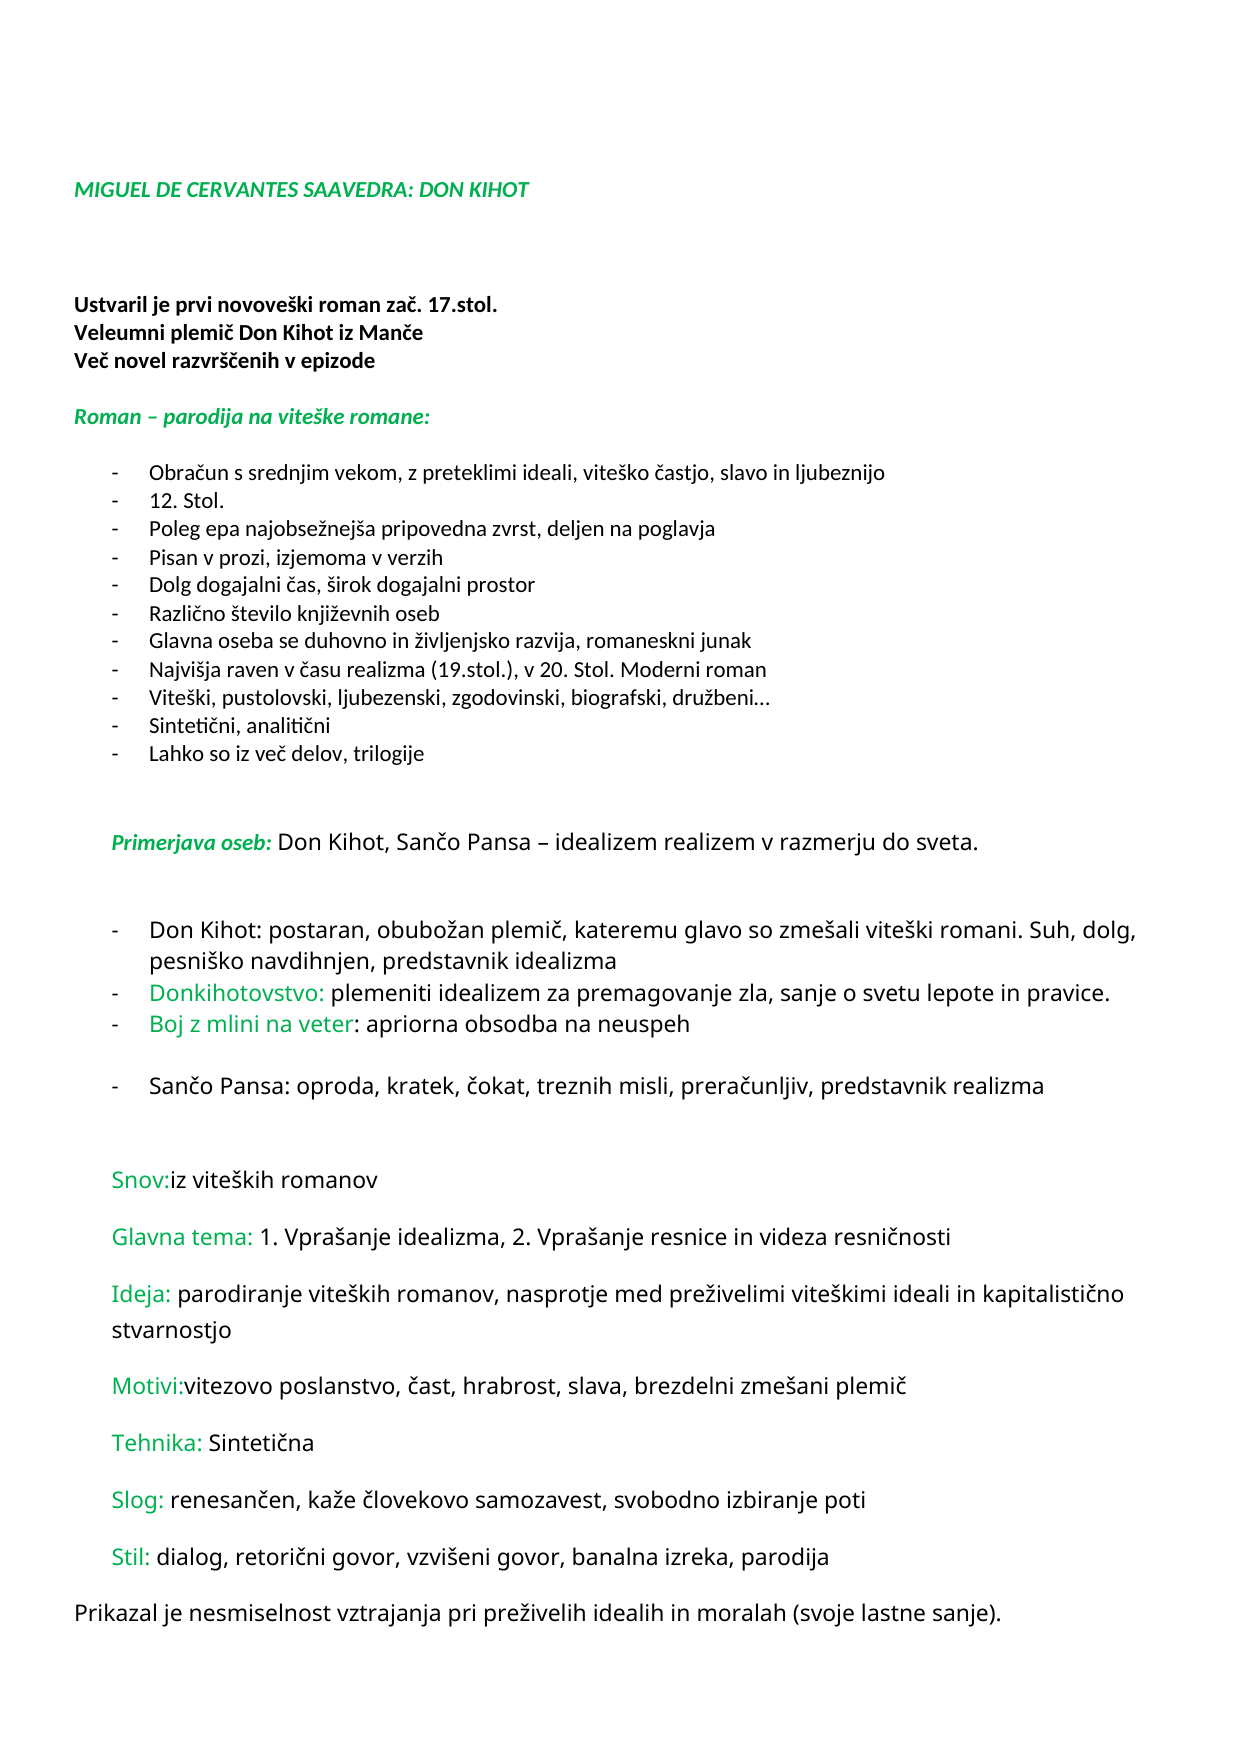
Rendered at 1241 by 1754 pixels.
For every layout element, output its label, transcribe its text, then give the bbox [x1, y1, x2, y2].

list Najvišja raven v času realizma (19.stol.), v 20. Stol. Moderni roman [111, 655, 1152, 683]
text Prikazal je nesmiselnost vztrajanja pri preživelih idealih in moralah (svoje lastne sanje). [74, 1597, 1152, 1629]
text MIGUEL DE CERVANTES SAAVEDRA: DON KIHOT [74, 175, 1152, 203]
text Primerjava oseb: Don Kihot, Sančo Pansa – idealizem realizem v razmerju do sveta. [111, 826, 1152, 857]
text Roman – parodija na viteške romane: [74, 402, 1152, 431]
list Različno število književnih oseb [111, 599, 1152, 627]
list Glavna oseba se duhovno in življenjsko razvija, romaneskni junak [111, 627, 1152, 655]
list Obračun s srednjim vekom, z preteklimi ideali, viteško častjo, slavo in ljubeznijo [111, 458, 1152, 487]
list Poleg epa najobsežnejša pripovedna zvrst, deljen na poglavja [111, 514, 1152, 543]
list Lahko so iz več delov, trilogije [111, 739, 1152, 767]
text Snov:iz viteških romanov [111, 1164, 1152, 1195]
text Veleumni plemič Don Kihot iz Manče [74, 318, 1152, 346]
text Ustvaril je prvi novoveški roman zač. 17.stol. [74, 290, 1152, 318]
list Dolg dogajalni čas, širok dogajalni prostor [111, 571, 1152, 599]
list Sintetični, analitični [111, 711, 1152, 739]
text Tehnika: Sintetična [111, 1427, 1152, 1458]
list 12. Stol. [111, 487, 1152, 514]
text Motivi:vitezovo poslanstvo, čast, hrabrost, slava, brezdelni zmešani plemič [111, 1370, 1152, 1402]
list Don Kihot: postaran, obubožan plemič, kateremu glavo so zmešali viteški romani. Suh, dolg, pesniško navdihnjen, predstavnik idealizma [111, 914, 1152, 977]
list Sančo Pansa: oproda, kratek, čokat, treznih misli, preračunljiv, predstavnik realizma [111, 1070, 1152, 1102]
text Slog: renesančen, kaže človekovo samozavest, svobodno izbiranje poti [111, 1484, 1152, 1515]
text Stil: dialog, retorični govor, vzvišeni govor, banalna izreka, parodija [111, 1541, 1152, 1572]
text Ideja: parodiranje viteških romanov, nasprotje med preživelimi viteškimi ideali in kapitalistično stvarnostjo [111, 1278, 1152, 1345]
list Viteški, pustolovski, ljubezenski, zgodovinski, biografski, družbeni… [111, 683, 1152, 711]
list Donkihotovstvo: plemeniti idealizem za premagovanje zla, sanje o svetu lepote in pravice. [111, 977, 1152, 1008]
text Več novel razvrščenih v epizode [74, 346, 1152, 374]
list Boj z mlini na veter: apriorna obsodba na neuspeh [111, 1008, 1152, 1039]
text Glavna tema: 1. Vprašanje idealizma, 2. Vprašanje resnice in videza resničnosti [111, 1221, 1152, 1252]
list Pisan v prozi, izjemoma v verzih [111, 543, 1152, 571]
